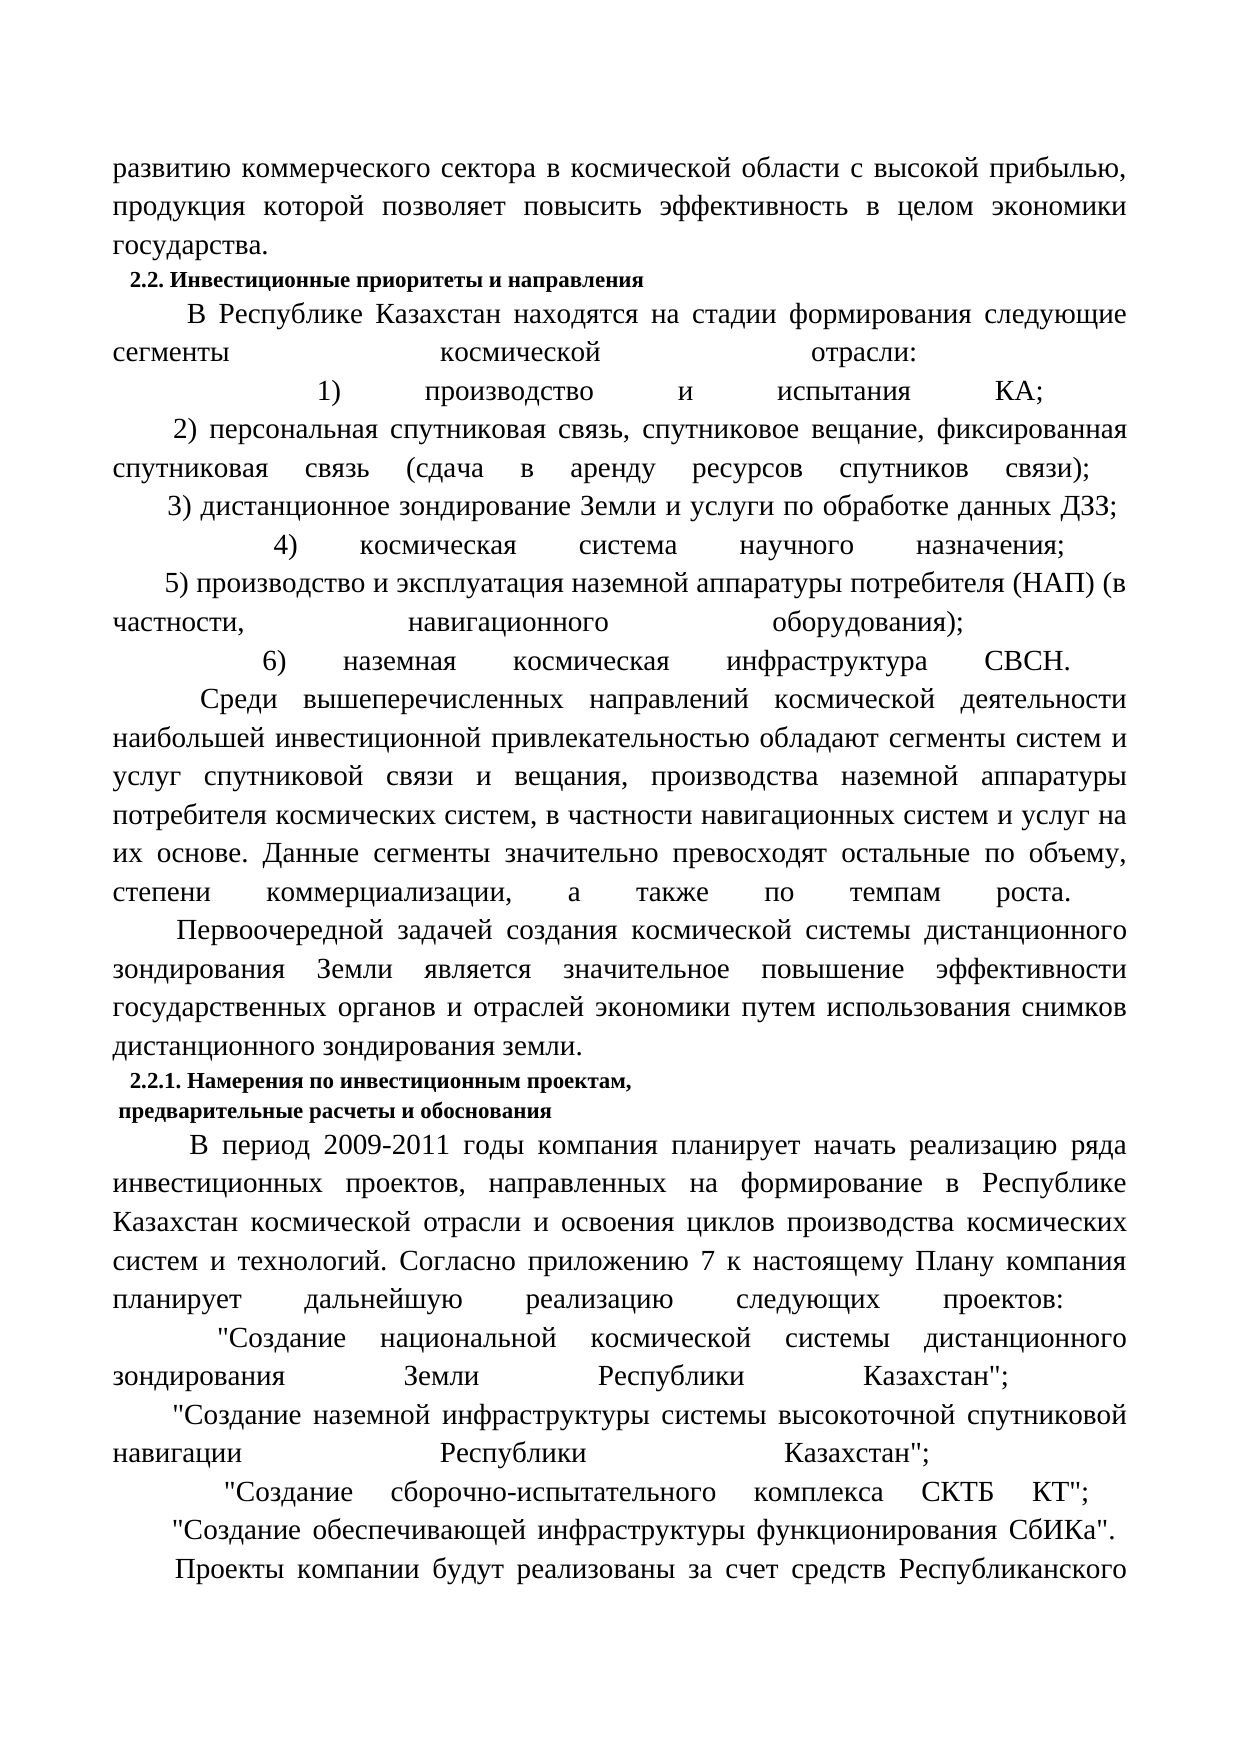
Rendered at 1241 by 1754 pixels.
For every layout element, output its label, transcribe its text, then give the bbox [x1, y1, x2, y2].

text В Республике Казахстан находятся на стадии формирования следующие сегменты космической отрасли: 1) производство и испытания КА; 2) персональная спутниковая связь, спутниковое вещание, фиксированная спутниковая связь (сдача в аренду ресурсов спутников связи); 3) дистанционное зондирование Земли и услуги по обработке данных ДЗЗ; 4) космическая система научного назначения; 5) производство и эксплуатация наземной аппаратуры потребителя (НАП) (в частности, навигационного оборудования); 6) наземная космическая инфраструктура СВСН. Среди вышеперечисленных направлений космической деятельности наибольшей инвестиционной привлекательностью обладают сегменты систем и услуг спутниковой связи и вещания, производства наземной аппаратуры потребителя космических систем, в частности навигационных систем и услуг на их основе. Данные сегменты значительно превосходят остальные по объему, степени коммерциализации, а также по темпам роста. Первоочередной задачей создания космической системы дистанционного зондирования Земли является значительное повышение эффективности государственных органов и отраслей экономики путем использования снимков дистанционного зондирования земли. [112, 296, 1128, 1062]
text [112, 150, 1128, 261]
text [112, 1127, 1128, 1584]
text 2.2. Инвестиционные приоритеты и направления [112, 266, 1128, 292]
text 2.2.1. Намерения по инвестиционным проектам, предварительные расчеты и обоснования [112, 1067, 1128, 1123]
